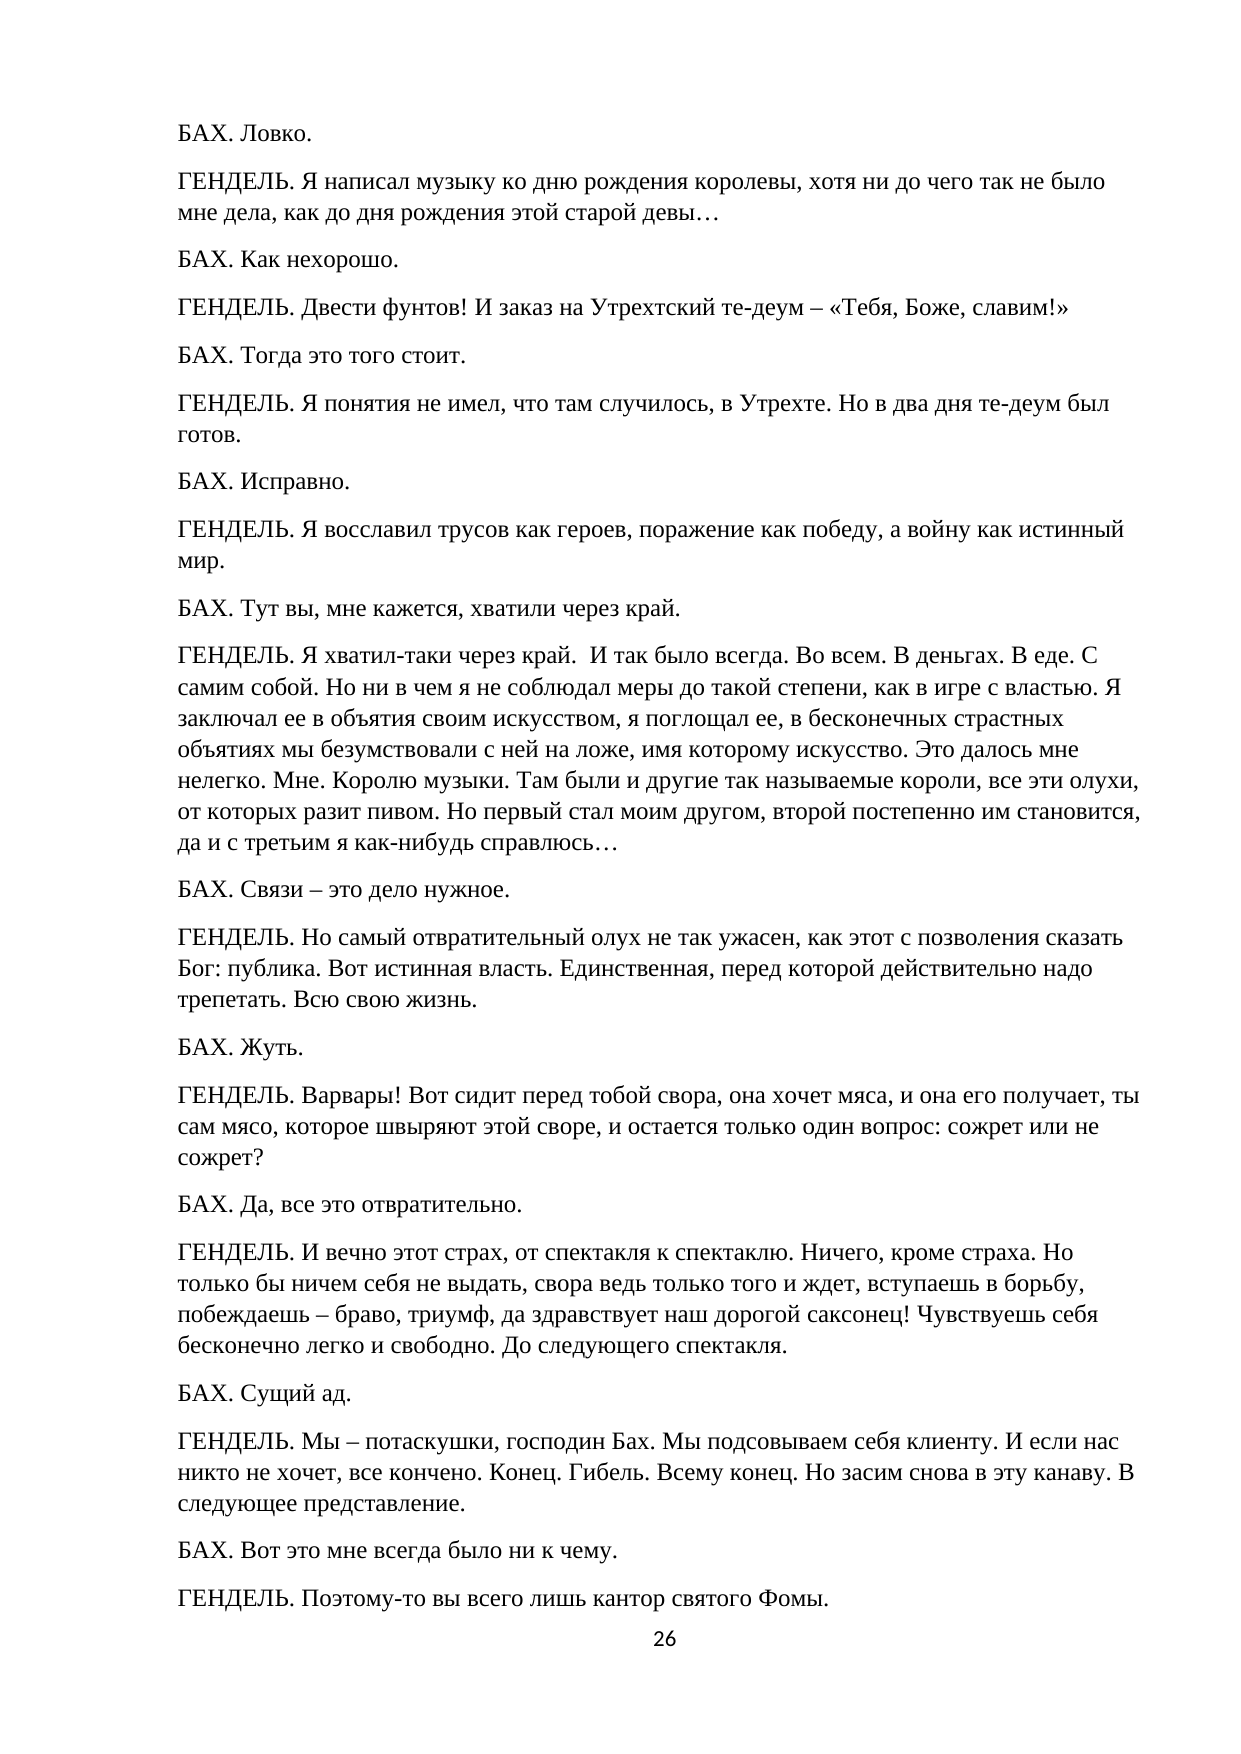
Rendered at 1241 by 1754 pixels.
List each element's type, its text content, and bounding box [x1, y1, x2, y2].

text ГЕНДЕЛЬ. Я восславил трусов как героев, поражение как победу, а войну как истинный мир. [177, 514, 1152, 574]
text БАХ. Жуть. [177, 1032, 1152, 1061]
text ГЕНДЕЛЬ. Варвары! Вот сидит перед тобой свора, она хочет мяса, и она его получает, ты сам мясо, которое швыряют этой своре, и остается только один вопрос: сожрет или не сожрет? [177, 1080, 1152, 1171]
text БАХ. Да, все это отвратительно. [177, 1189, 1152, 1218]
text БАХ. Как нехорошо. [177, 244, 1152, 273]
text ГЕНДЕЛЬ. Я хватил-таки через край. И так было всегда. Во всем. В деньгах. В еде. С самим собой. Но ни в чем я не соблюдал меры до такой степени, как в игре с властью. Я заключал ее в объятия своим искусством, я поглощал ее, в бесконечных страстных объятиях мы безумствовали с ней на ложе, имя которому искусство. Это далось мне нелегко. Мне. Королю музыки. Там были и другие так называемые короли, все эти олухи, от которых разит пивом. Но первый стал моим другом, второй постепенно им становится, да и с третьим я как-нибудь справлюсь… [177, 641, 1152, 856]
text ГЕНДЕЛЬ. Я написал музыку ко дню рождения королевы, хотя ни до чего так не было мне дела, как до дня рождения этой старой девы… [177, 166, 1152, 226]
text ГЕНДЕЛЬ. И вечно этот страх, от спектакля к спектаклю. Ничего, кроме страха. Но только бы ничем себя не выдать, свора ведь только того и ждет, вступаешь в борьбу, побеждаешь – браво, триумф, да здравствует наш дорогой саксонец! Чувствуешь себя бесконечно легко и свободно. До следующего спектакля. [177, 1237, 1152, 1359]
text БАХ. Исправно. [177, 466, 1152, 495]
text ГЕНДЕЛЬ. Я понятия не имел, что там случилось, в Утрехте. Но в два дня те-деум был готов. [177, 388, 1152, 447]
text БАХ. Ловко. [177, 118, 1152, 147]
text ГЕНДЕЛЬ. Мы – потаскушки, господин Бах. Мы подсовываем себя клиенту. И если нас никто не хочет, все кончено. Конец. Гибель. Всему конец. Но засим снова в эту канаву. В следующее представление. [177, 1426, 1152, 1517]
text БАХ. Вот это мне всегда было ни к чему. [177, 1536, 1152, 1564]
text ГЕНДЕЛЬ. Поэтому-то вы всего лишь кантор святого Фомы. [177, 1583, 1152, 1612]
text БАХ. Сущий ад. [177, 1378, 1152, 1407]
text БАХ. Связи – это дело нужное. [177, 874, 1152, 903]
text ГЕНДЕЛЬ. Но самый отвратительный олух не так ужасен, как этот с позволения сказать Бог: публика. Вот истинная власть. Единственная, перед которой действительно надо трепетать. Всю свою жизнь. [177, 922, 1152, 1013]
text БАХ. Тогда это того стоит. [177, 340, 1152, 369]
text БАХ. Тут вы, мне кажется, хватили через край. [177, 593, 1152, 622]
text ГЕНДЕЛЬ. Двести фунтов! И заказ на Утрехтский те-деум – «Тебя, Боже, славим!» [177, 292, 1152, 321]
